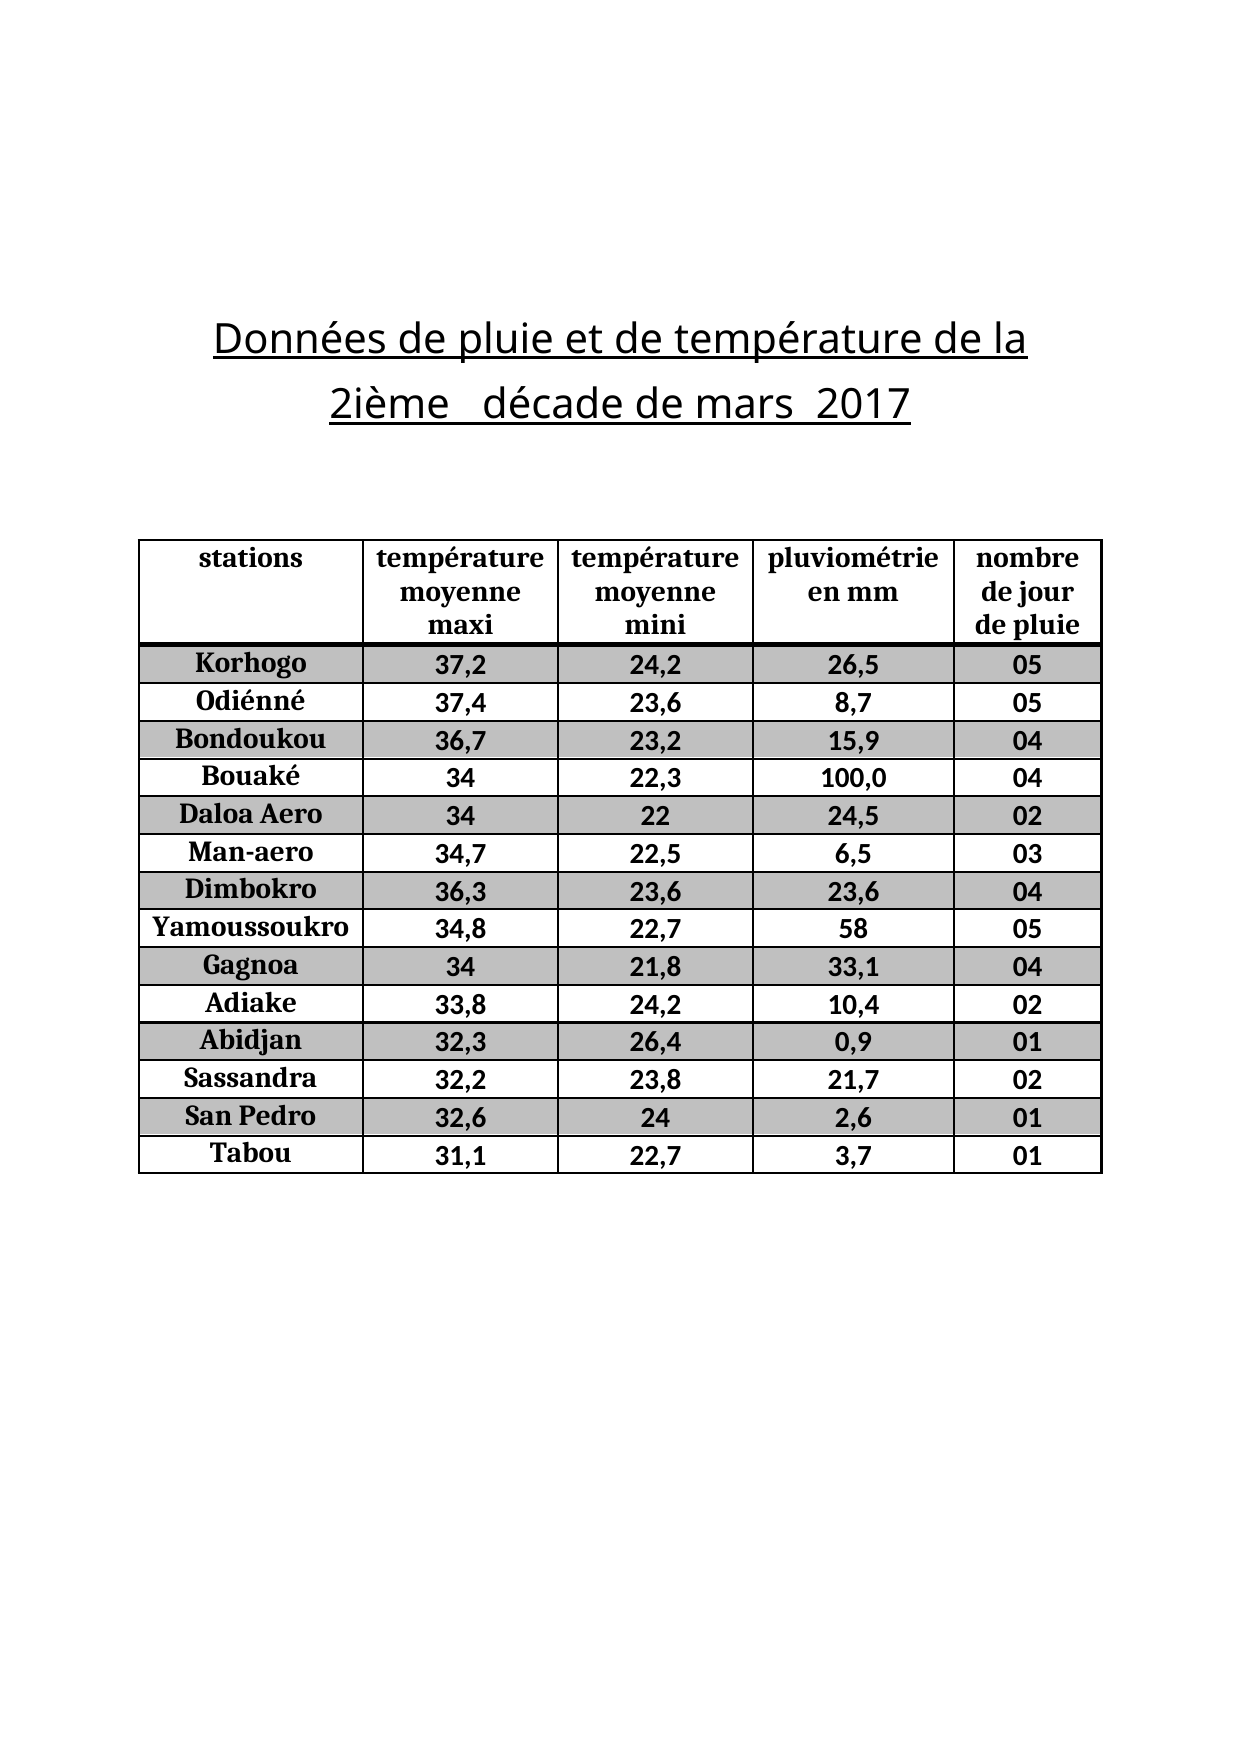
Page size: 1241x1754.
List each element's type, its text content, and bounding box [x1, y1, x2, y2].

table_cell Sassandra [140, 1061, 362, 1097]
table_header nombre de jour de pluie [955, 541, 1100, 642]
table_cell 31,1 [364, 1137, 557, 1172]
table_cell 01 [955, 1099, 1100, 1134]
table_cell 22,3 [559, 760, 752, 795]
table_cell 22,7 [559, 1137, 752, 1172]
table_cell Adiake [140, 986, 362, 1021]
table_cell 24,5 [754, 797, 953, 833]
table_cell 02 [955, 986, 1100, 1021]
table_cell 23,8 [559, 1061, 752, 1097]
table_cell 23,6 [559, 873, 752, 908]
table_cell 100,0 [754, 760, 953, 795]
table_cell 6,5 [754, 835, 953, 871]
table_cell 3,7 [754, 1137, 953, 1172]
table_cell 05 [955, 910, 1100, 946]
table_cell 05 [955, 684, 1100, 720]
table_cell 04 [955, 948, 1100, 984]
table_cell 32,3 [364, 1024, 557, 1059]
table_cell Odiénné [140, 684, 362, 720]
table_cell Korhogo [140, 647, 362, 682]
table_cell 23,6 [559, 684, 752, 720]
table_cell 34 [364, 948, 557, 984]
table_header température moyenne maxi [364, 541, 557, 642]
table_cell 05 [955, 647, 1100, 682]
table_cell 36,7 [364, 722, 557, 757]
table_cell 04 [955, 760, 1100, 795]
table_cell 22 [559, 797, 752, 833]
table_cell Abidjan [140, 1024, 362, 1059]
table_cell 8,7 [754, 684, 953, 720]
table_cell Bouaké [140, 760, 362, 795]
table_cell 26,4 [559, 1024, 752, 1059]
table_cell 15,9 [754, 722, 953, 757]
table_cell Bondoukou [140, 722, 362, 757]
table_cell 37,2 [364, 647, 557, 682]
table_cell 22,5 [559, 835, 752, 871]
table_cell Dimbokro [140, 873, 362, 908]
table_cell 23,6 [754, 873, 953, 908]
table_cell 0,9 [754, 1024, 953, 1059]
table_cell 23,2 [559, 722, 752, 757]
table_cell 34 [364, 760, 557, 795]
table_cell 02 [955, 797, 1100, 833]
table_cell Man-aero [140, 835, 362, 871]
table_cell Tabou [140, 1137, 362, 1172]
table_cell 24 [559, 1099, 752, 1134]
table_cell 32,6 [364, 1099, 557, 1134]
table_cell 10,4 [754, 986, 953, 1021]
table_cell 04 [955, 873, 1100, 908]
table_cell 04 [955, 722, 1100, 757]
table_cell 32,2 [364, 1061, 557, 1097]
table_cell 01 [955, 1024, 1100, 1059]
table_header pluviométrie en mm [754, 541, 953, 642]
table_cell 21,8 [559, 948, 752, 984]
table_cell 33,1 [754, 948, 953, 984]
table_cell 58 [754, 910, 953, 946]
table_cell 02 [955, 1061, 1100, 1097]
table_cell Daloa Aero [140, 797, 362, 833]
table_header stations [140, 541, 362, 642]
table_cell Yamoussoukro [140, 910, 362, 946]
table_cell 36,3 [364, 873, 557, 908]
table_cell 22,7 [559, 910, 752, 946]
table_cell 01 [955, 1137, 1100, 1172]
table_cell 03 [955, 835, 1100, 871]
table_header température moyenne mini [559, 541, 752, 642]
table_cell 33,8 [364, 986, 557, 1021]
table_cell 37,4 [364, 684, 557, 720]
table_cell 26,5 [754, 647, 953, 682]
table_cell 34 [364, 797, 557, 833]
table_cell 24,2 [559, 647, 752, 682]
table_cell 24,2 [559, 986, 752, 1021]
table_cell 2,6 [754, 1099, 953, 1134]
text Données de pluie et de température de la 2ième décade de mars 2017 [150, 308, 1090, 431]
table_cell 34,8 [364, 910, 557, 946]
table_cell San Pedro [140, 1099, 362, 1134]
table_cell 21,7 [754, 1061, 953, 1097]
table_cell 34,7 [364, 835, 557, 871]
table_cell Gagnoa [140, 948, 362, 984]
